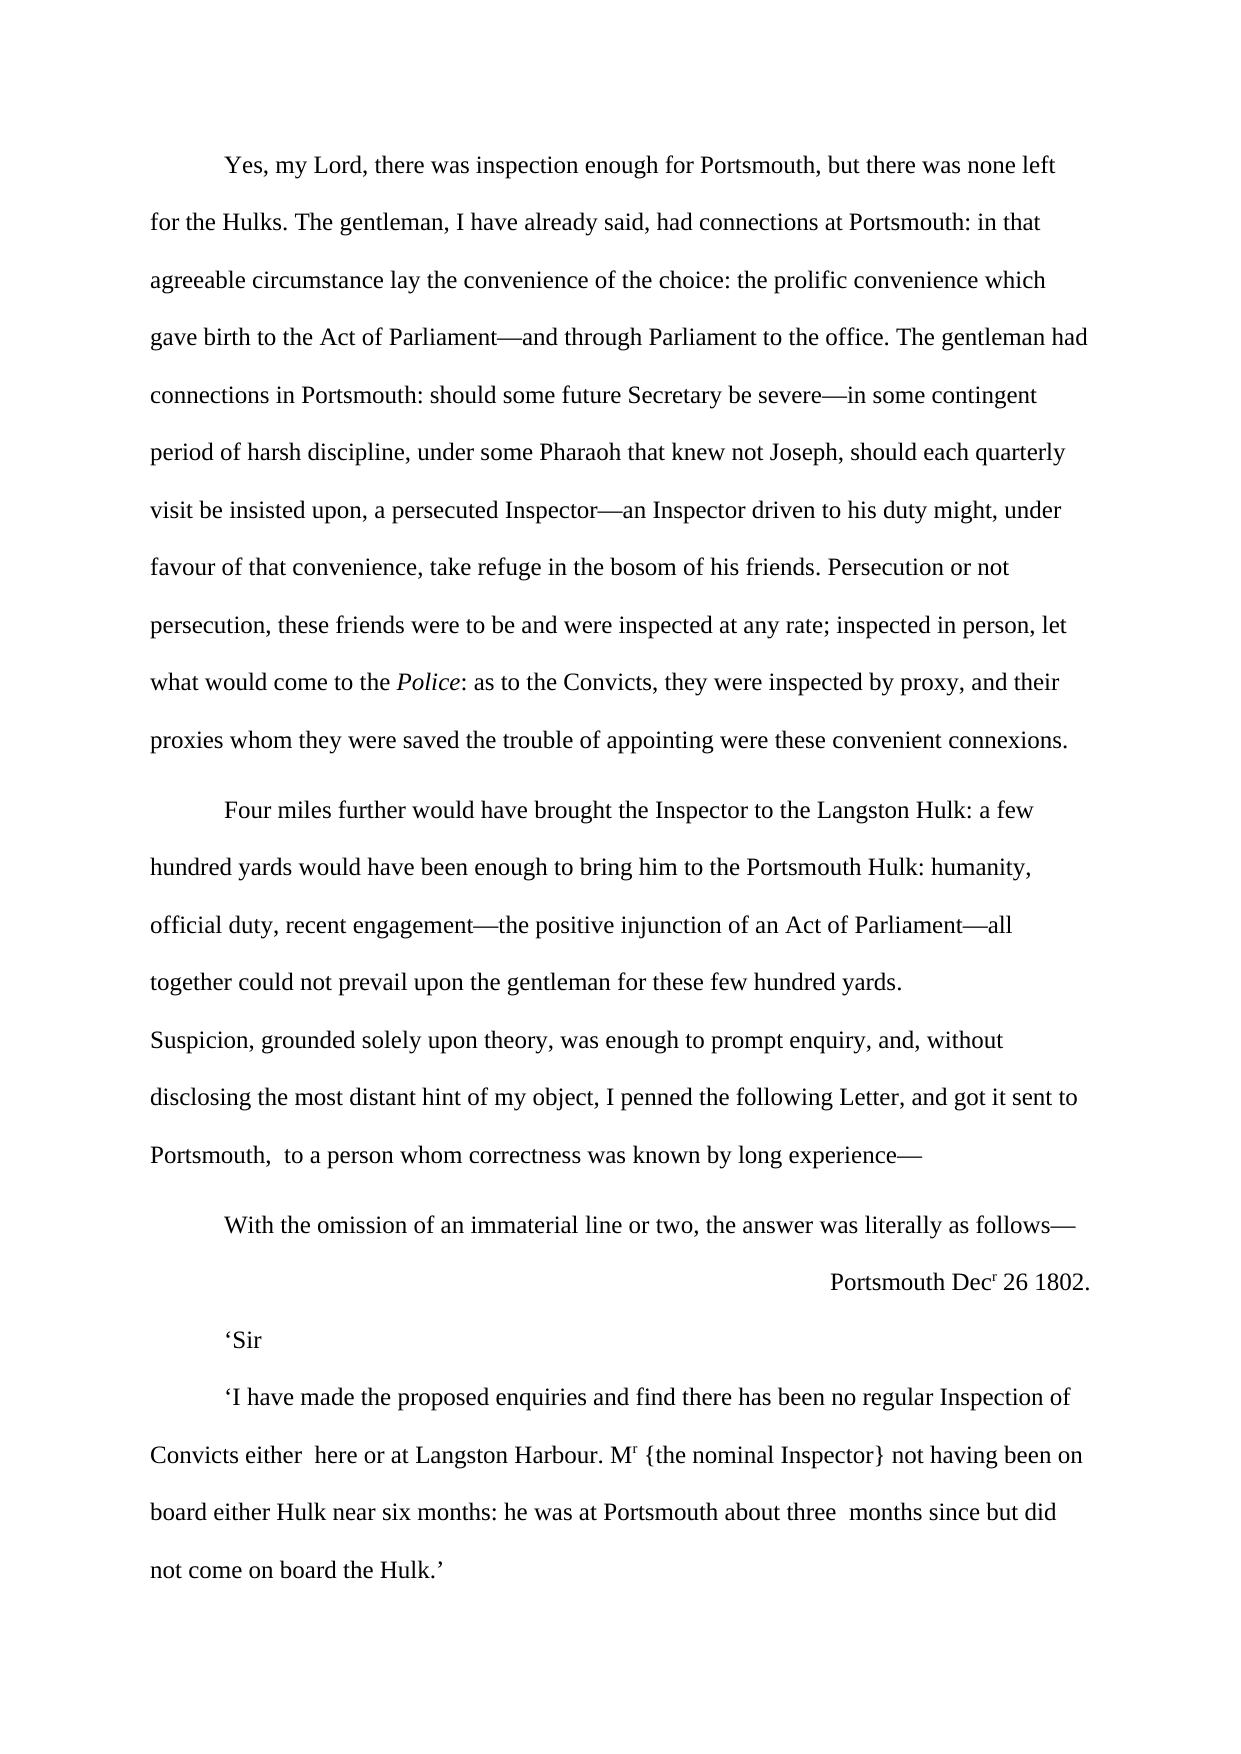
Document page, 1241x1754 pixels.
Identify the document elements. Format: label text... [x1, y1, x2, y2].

text ‘I have made the proposed enquiries and find there has been no regular Inspection of Convicts either here or at Langston Harbour. Mr {the nominal Inspector} not having been on board either Hulk near six months: he was at Portsmouth about three months since but did not come on board the Hulk.’ [150, 1382, 1090, 1584]
text Portsmouth Decr 26 1802. [150, 1267, 1090, 1296]
text ‘Sir [150, 1325, 1090, 1354]
text Yes, my Lord, there was inspection enough for Portsmouth, but there was none left for the Hulks. The gentleman, I have already said, had connections at Portsmouth: in that agreeable circumstance lay the convenience of the choice: the prolific convenience which gave birth to the Act of Parliament—and through Parliament to the office. The gentleman had connections in Portsmouth: should some future Secretary be severe—in some contingent period of harsh discipline, under some Pharaoh that knew not Joseph, should each quarterly visit be insisted upon, a persecuted Inspector—an Inspector driven to his duty might, under favour of that convenience, take refuge in the bosom of his friends. Persecution or not persecution, these friends were to be and were inspected at any rate; inspected in person, let what would come to the Police: as to the Convicts, they were inspected by proxy, and their proxies whom they were saved the trouble of appointing were these convenient connexions. [150, 150, 1090, 754]
text Suspicion, grounded solely upon theory, was enough to prompt enquiry, and, without disclosing the most distant hint of my object, I penned the following Letter, and got it sent to Portsmouth, to a person whom correctness was known by long experience— [150, 1025, 1090, 1169]
text Four miles further would have brought the Inspector to the Langston Hulk: a few hundred yards would have been enough to bring him to the Portsmouth Hulk: humanity, official duty, recent engagement—the positive injunction of an Act of Parliament—all together could not prevail upon the gentleman for these few hundred yards. [150, 795, 1090, 996]
text With the omission of an immaterial line or two, the answer was literally as follows— [150, 1210, 1090, 1239]
